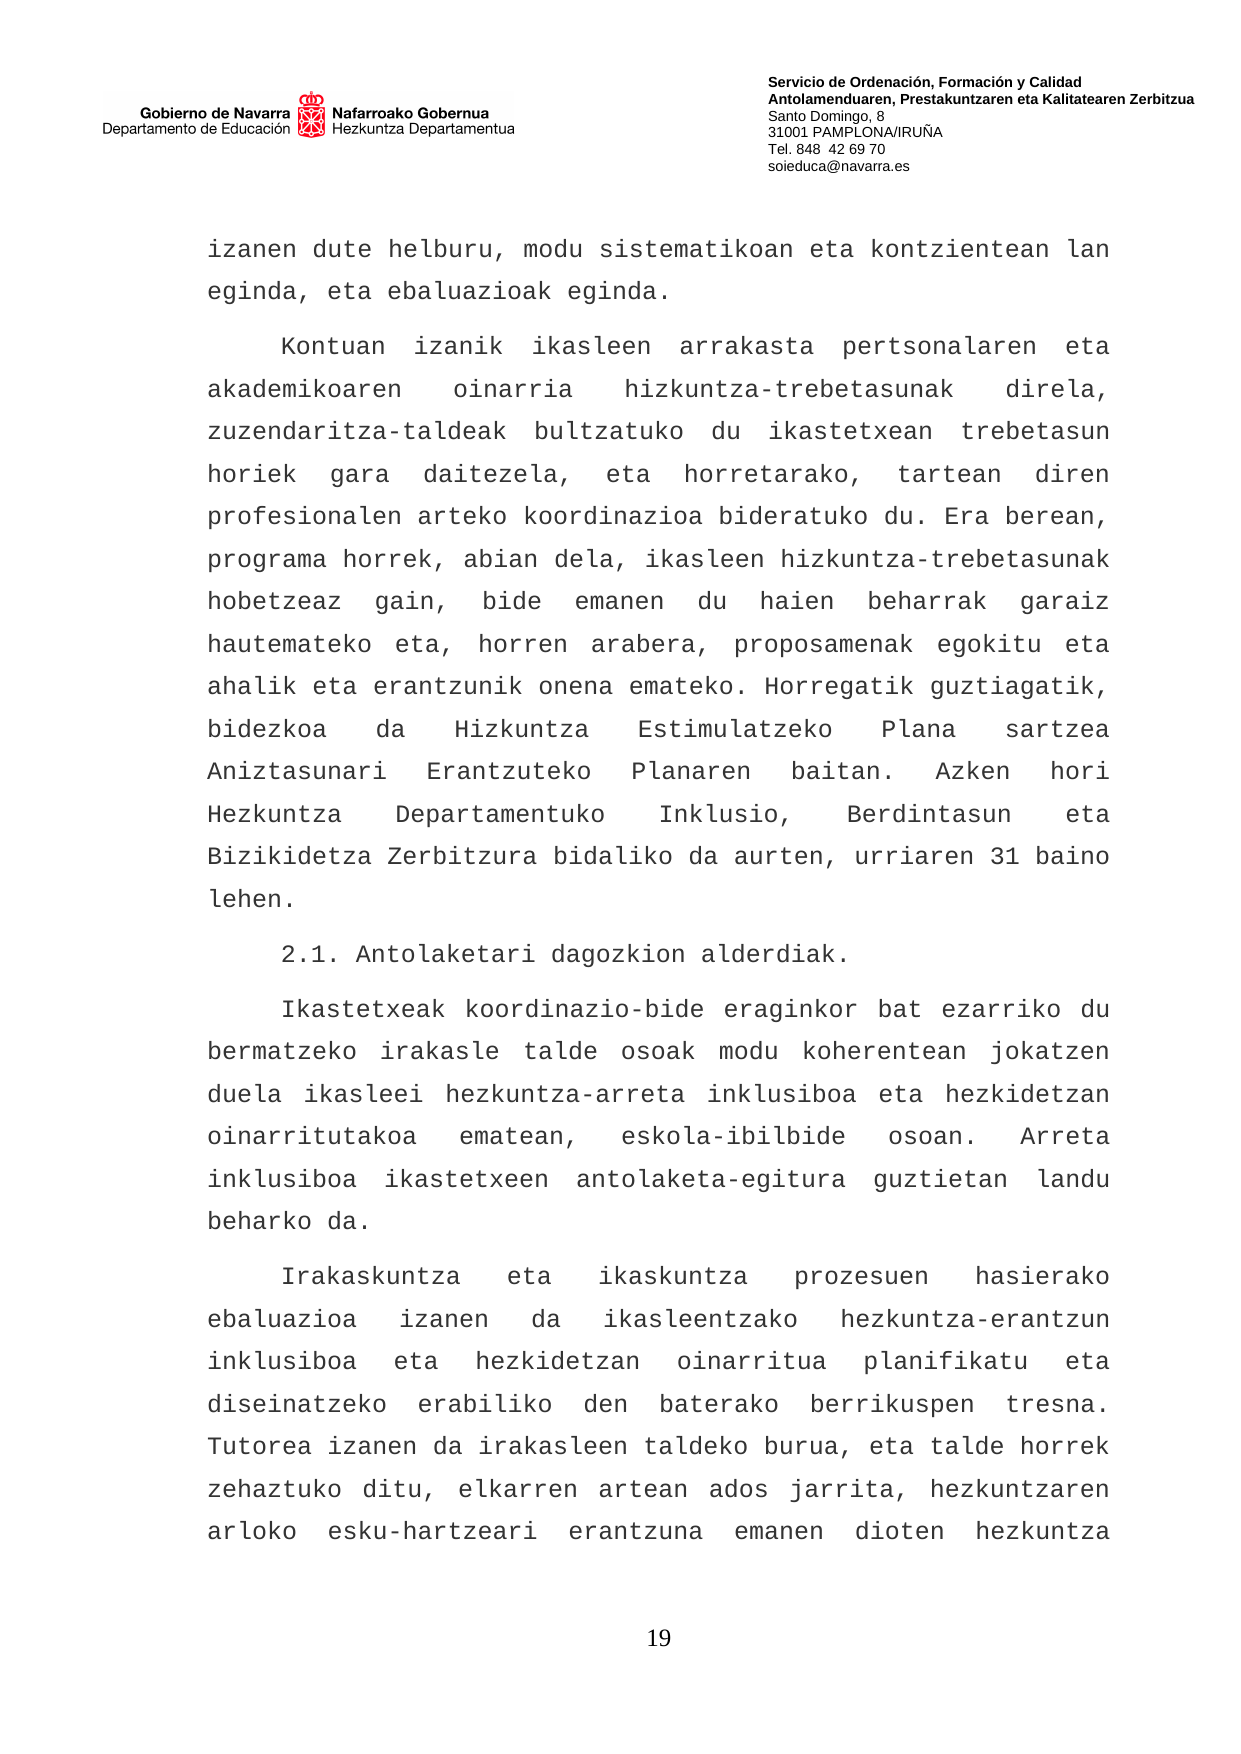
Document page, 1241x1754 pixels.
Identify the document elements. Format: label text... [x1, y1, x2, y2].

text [207, 236, 1110, 307]
text 2.1. Antolaketari dagozkion alderdiak. [207, 941, 1110, 969]
text Ikastetxeak koordinazio-bide eraginkor bat ezarriko du bermatzeko irakasle talde osoak modu koherentean jokatzen duela ikasleei hezkuntza-arreta inklusiboa eta hezkidetzan oinarritutakoa ematean, eskola-ibilbide osoan. Arreta inklusiboa ikastetxeen antolaketa-egitura guztietan landu beharko da. [207, 996, 1110, 1237]
picture [102, 91, 515, 138]
text Kontuan izanik ikasleen arrakasta pertsonalaren eta akademikoaren oinarria hizkuntza-trebetasunak direla, zuzendaritza-taldeak bultzatuko du ikastetxean trebetasun horiek gara daitezela, eta horretarako, tartean diren profesionalen arteko koordinazioa bideratuko du. Era berean, programa horrek, abian dela, ikasleen hizkuntza-trebetasunak hobetzeaz gain, bide emanen du haien beharrak garaiz hautemateko eta, horren arabera, proposamenak egokitu eta ahalik eta erantzunik onena emateko. Horregatik guztiagatik, bidezkoa da Hizkuntza Estimulatzeko Plana sartzea Aniztasunari Erantzuteko Planaren baitan. Azken hori Hezkuntza Departamentuko Inklusio, Berdintasun eta Bizikidetza Zerbitzura bidaliko da aurten, urriaren 31 baino lehen. [207, 334, 1110, 914]
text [207, 1264, 1110, 1547]
